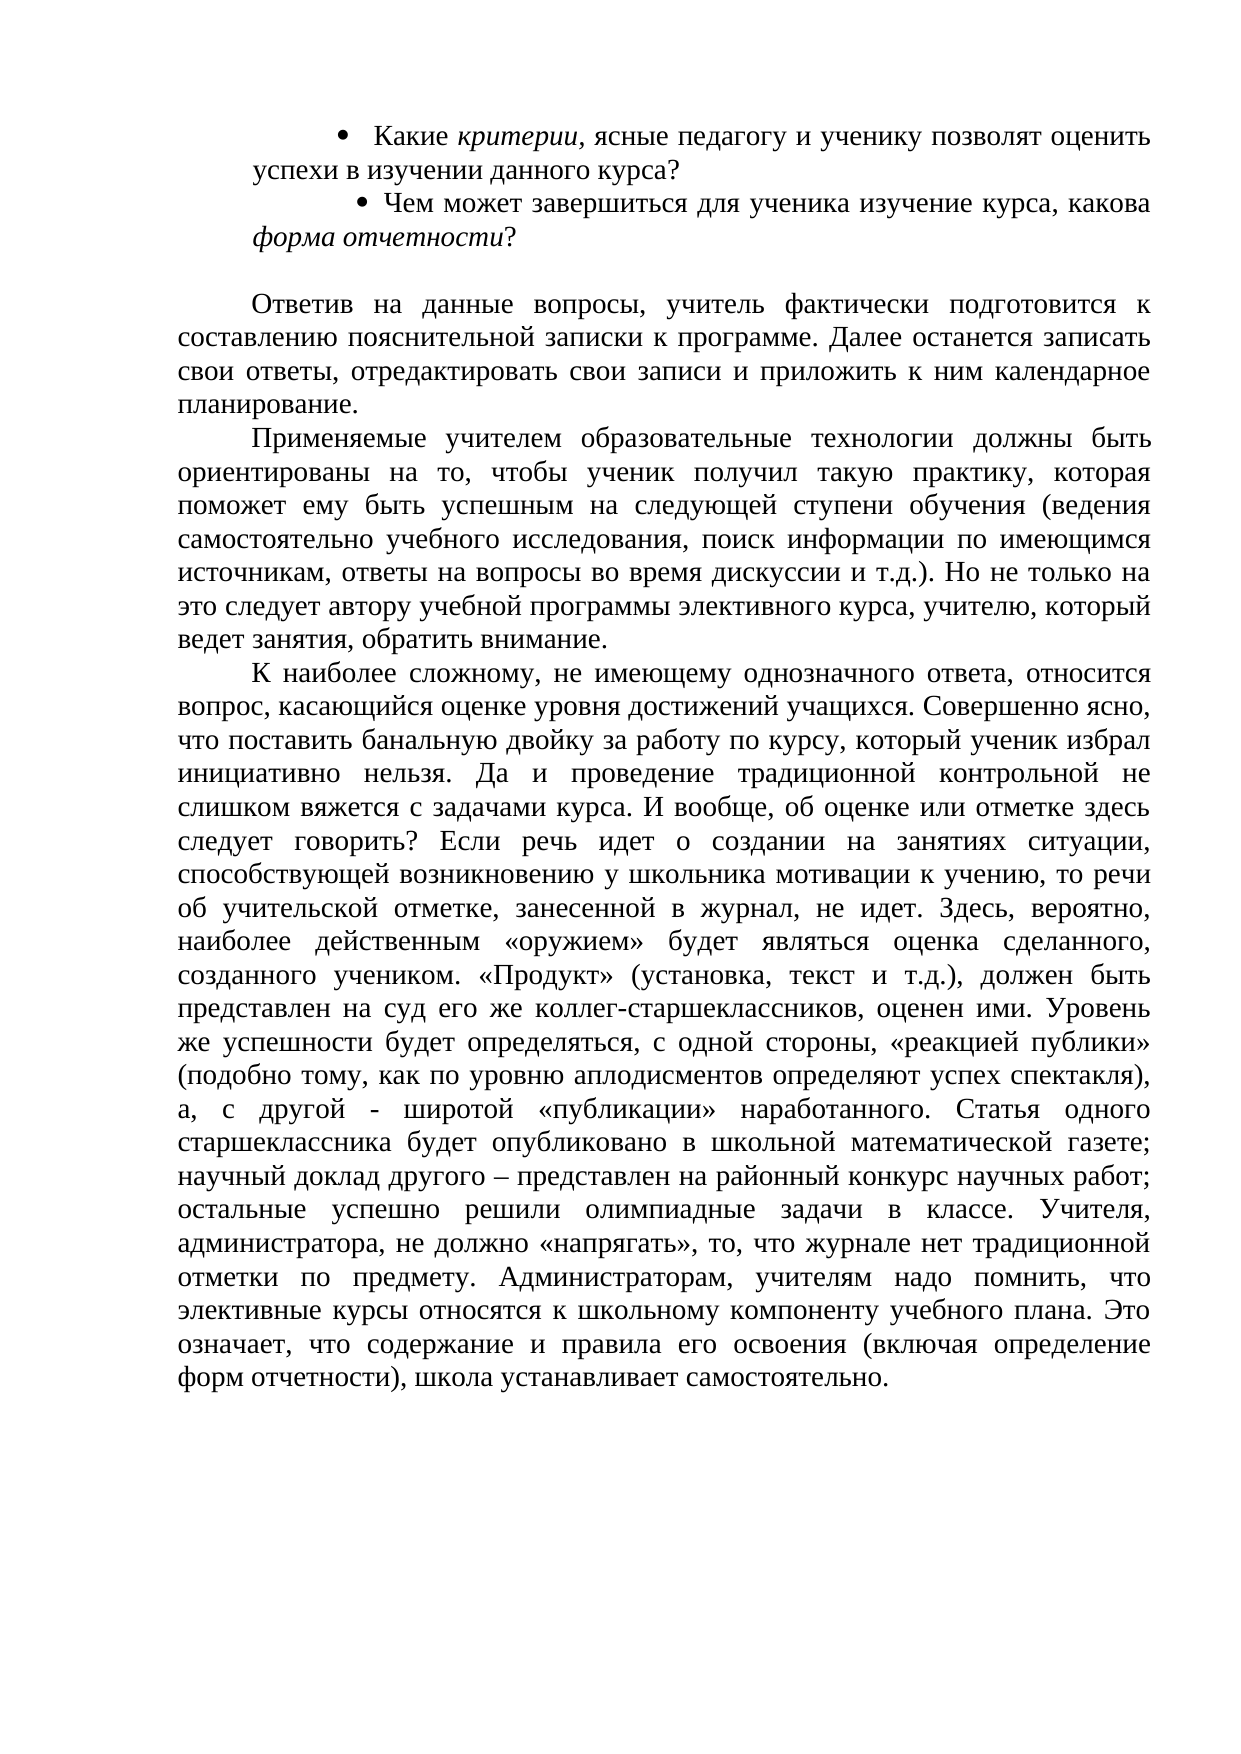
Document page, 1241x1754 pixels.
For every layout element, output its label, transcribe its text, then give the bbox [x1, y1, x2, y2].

text  Какова доля самостоятельности ученика в работе данного курса, в чем он может проявить инициативу? [252, 219, 1152, 286]
text  Какие критерии, ясные педагогу и ученику позволят оценить успехи в изучении данного курса? [252, 286, 1152, 353]
text  Чем может завершиться для ученика изучение курса, какова форма отчетности? [252, 353, 1152, 420]
text  Какие виды работ могут выполнить учащиеся для подтверждения своей успешности в будущем учении, профессиональной деятельности? [252, 118, 1152, 219]
text Применяемые учителем образовательные технологии должны быть ориентированы на то, чтобы ученик получил такую практику, которая поможет ему быть успешным на следующей ступени обучения (ведения самостоятельно учебного исследования, поиск информации по имеющимся источникам, ответы на вопросы во время дискуссии и т.д.). Но не только на это следует автору учебной программы элективного курса, учителю, который ведет занятия, обратить внимание. [177, 588, 1152, 823]
text К наиболее сложному, не имеющему однозначного ответа, относится вопрос, касающийся оценке уровня достижений учащихся. Совершенно ясно, что поставить банальную двойку за работу по курсу, который ученик избрал инициативно нельзя. Да и проведение традиционной контрольной не слишком вяжется с задачами курса. И вообще, об оценке или отметке здесь следует говорить? Если речь идет о создании на занятиях ситуации, способствующей возникновению у школьника мотивации к учению, то речи об учительской отметке, занесенной в журнал, не идет. Здесь, вероятно, наиболее действенным «оружием» будет являться оценка сделанного, созданного учеником. «Продукт» (установка, текст и т.д.), должен быть представлен на суд его же коллег-старшеклассников, оценен ими. Уровень же успешности будет определяться, с одной стороны, «реакцией публики» (подобно тому, как по уровню аплодисментов определяют успех спектакля), а, с другой - широтой «публикации» наработанного. Статья одного старшеклассника будет опубликовано в школьной математической газете; научный доклад другого – представлен на районный конкурс научных работ; остальные успешно решили олимпиадные задачи в классе. Учителя, администратора, не должно «напрягать», то, что журнале нет традиционной отметки по предмету. Администраторам, учителям надо помнить, что элективные курсы относятся к школьному компоненту учебного плана. Это означает, что содержание и правила его освоения (включая определение форм отчетности), школа устанавливает самостоятельно. [177, 823, 1152, 1561]
text Ответив на данные вопросы, учитель фактически подготовится к составлению пояснительной записки к программе. Далее останется записать свои ответы, отредактировать свои записи и приложить к ним календарное планирование. [177, 454, 1152, 588]
